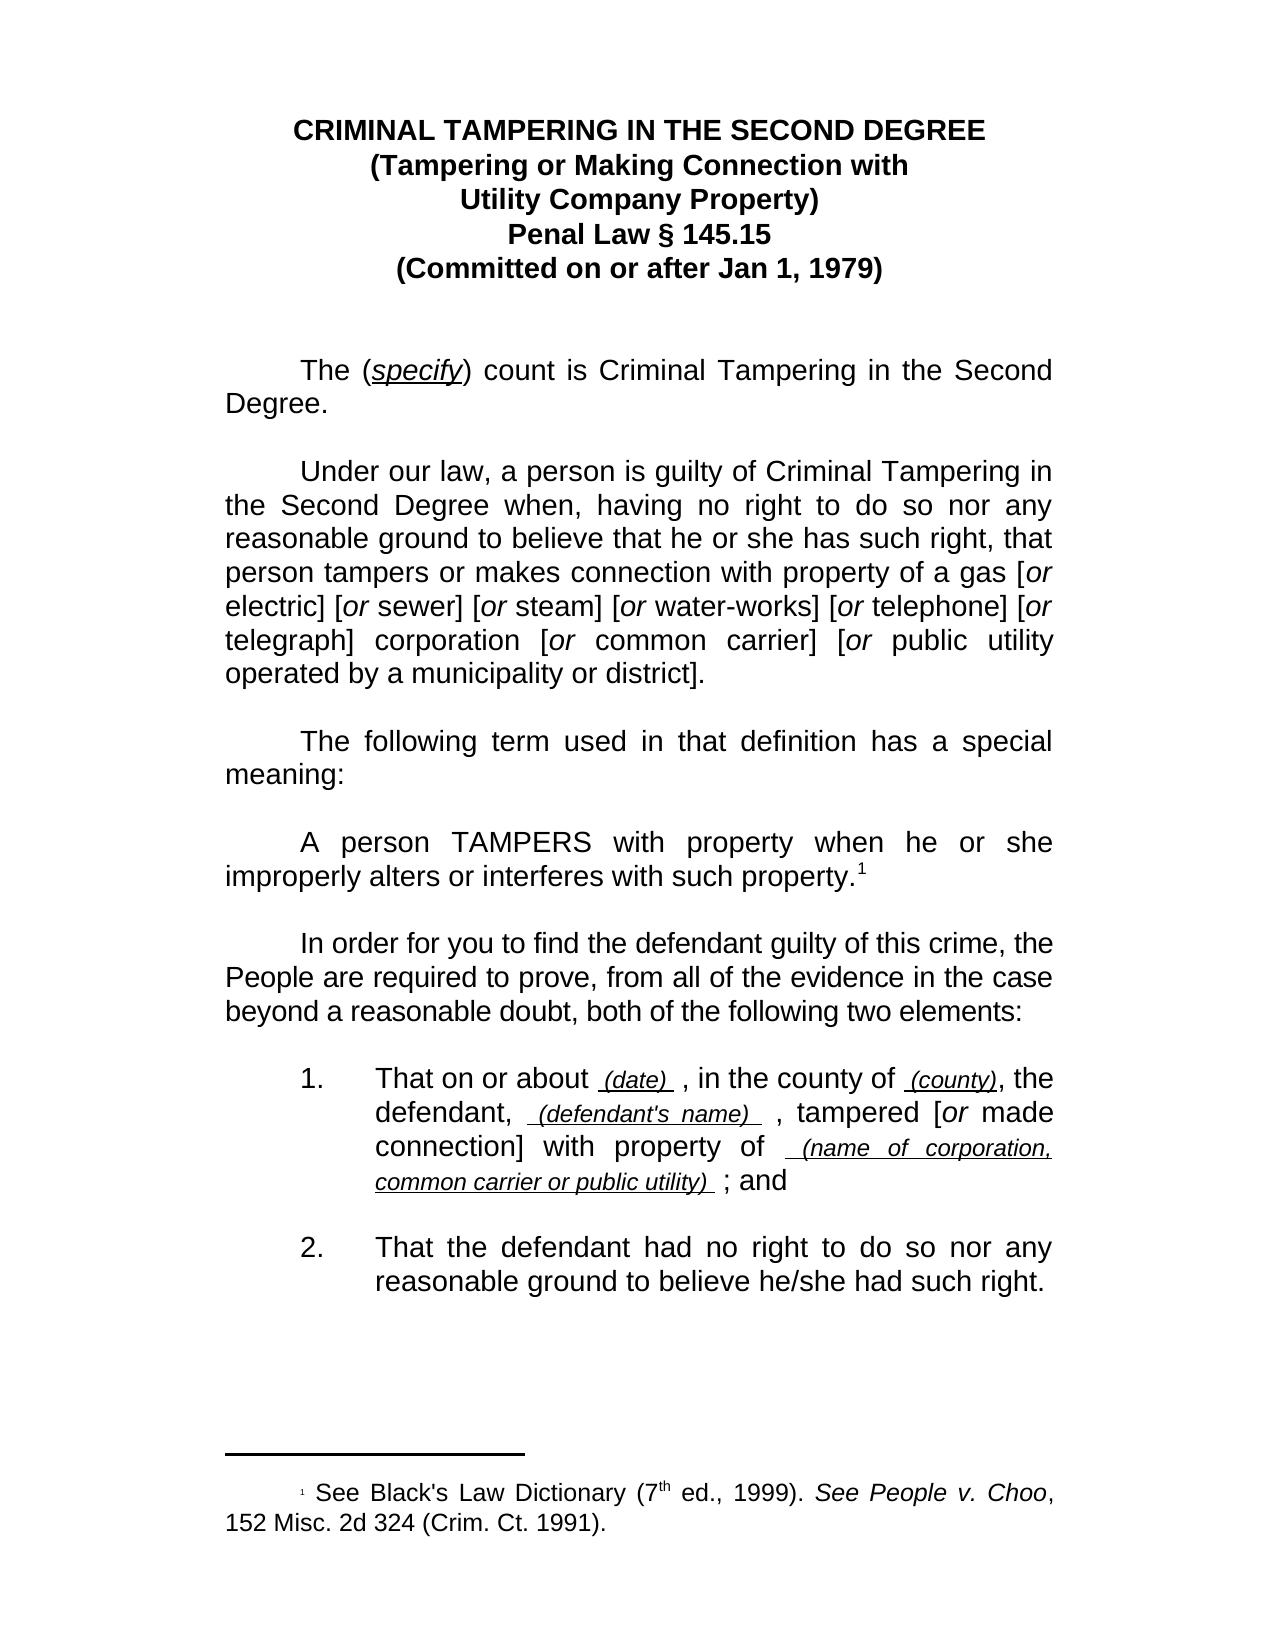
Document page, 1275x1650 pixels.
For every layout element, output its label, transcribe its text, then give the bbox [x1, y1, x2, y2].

text A person TAMPERS with property when he or she improperly alters or interferes with such property.1 [225, 825, 1054, 893]
text 1 See Black's Law Dictionary (7th ed., 1999). See People v. Choo, 152 Misc. 2d 324 (Crim. Ct. 1991). [225, 1478, 1054, 1537]
text CRIMINAL TAMPERING IN THE SECOND DEGREE (Tampering or Making Connection with Utility Company Property) Penal Law § 145.15 (Committed on or after Jan 1, 1979) [225, 113, 1054, 286]
text Under our law, a person is guilty of Criminal Tampering in the Second Degree when, having no right to do so nor any reasonable ground to believe that he or she has such right, that person tampers or makes connection with property of a gas [or electric] [or sewer] [or steam] [or water-works] [or telephone] [or telegraph] corporation [or common carrier] [or public utility operated by a municipality or district]. [225, 454, 1054, 691]
list That on or about (date) , in the county of (county), the defendant, (defendant's name) , tampered [or made connection] with property of (name of corporation, common carrier or public utility) ; and [300, 1062, 1054, 1197]
text In order for you to find the defendant guilty of this crime, the People are required to prove, from all of the evidence in the case beyond a reasonable doubt, both of the following two elements: [225, 927, 1054, 1028]
text The following term used in that definition has a special meaning: [225, 724, 1054, 791]
text The (specify) count is Criminal Tampering in the Second Degree. [225, 353, 1054, 421]
list That the defendant had no right to do so nor any reasonable ground to believe he/she had such right. [300, 1231, 1054, 1298]
